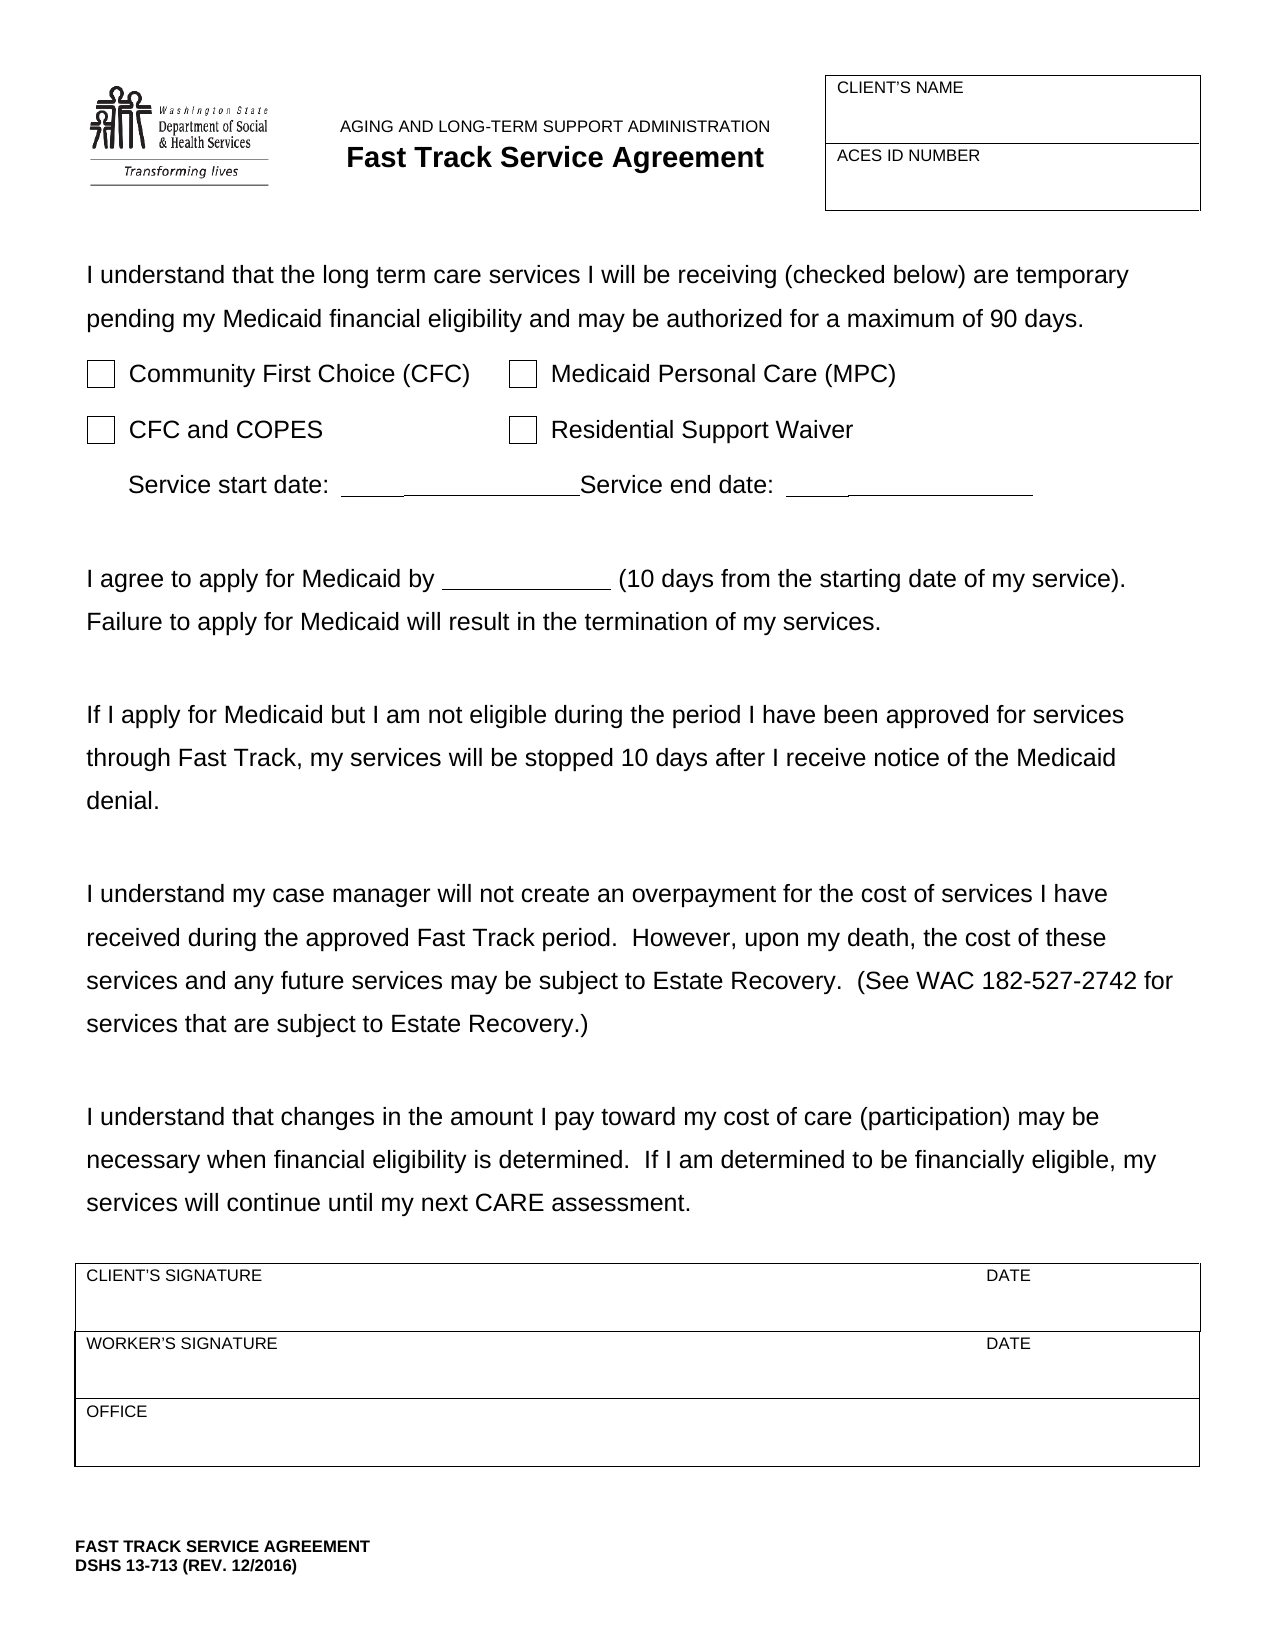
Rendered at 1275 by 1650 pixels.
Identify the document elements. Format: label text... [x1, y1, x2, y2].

table_header [75, 75, 285, 210]
table_cell WORKER’S SIGNATURE DATE [76, 1332, 1199, 1398]
table_header CLIENT’S NAME [826, 76, 1200, 142]
table_cell ACES ID NUMBER [826, 143, 1200, 210]
table_cell I understand that the long term care services I will be receiving (checked below) are temporary pending my Medicaid financial eligibility and may be authorized for a maximum of 90 days. Community First Choice (CFC) Medicaid Personal Care (MPC) CFC and COPES Residential Support Waiver Service start date: Service end date: I agree to apply for Medicaid by (10 days from the starting date of my service). Failure to apply for Medicaid will result in the termination of my services. If I apply for Medicaid but I am not eligible during the period I have been approved for services through Fast Track, my services will be stopped 10 days after I receive notice of the Medicaid denial. I understand my case manager will not create an overpayment for the cost of services I have received during the approved Fast Track period. However, upon my death, the cost of these services and any future services may be subject to Estate Recovery. (See WAC 182-527-2742 for services that are subject to Estate Recovery.) I understand that changes in the amount I pay toward my cost of care (participation) may be necessary when financial eligibility is determined. If I am determined to be financially eligible, my services will continue until my next CARE assessment. [75, 210, 1200, 1263]
table_cell CLIENT’S SIGNATURE DATE [76, 1263, 1200, 1331]
table_cell OFFICE [76, 1399, 1199, 1466]
picture [86, 79, 271, 187]
table_header AGING AND LONG-TERM SUPPORT ADMINISTRATION Fast Track Service Agreement [285, 75, 825, 210]
